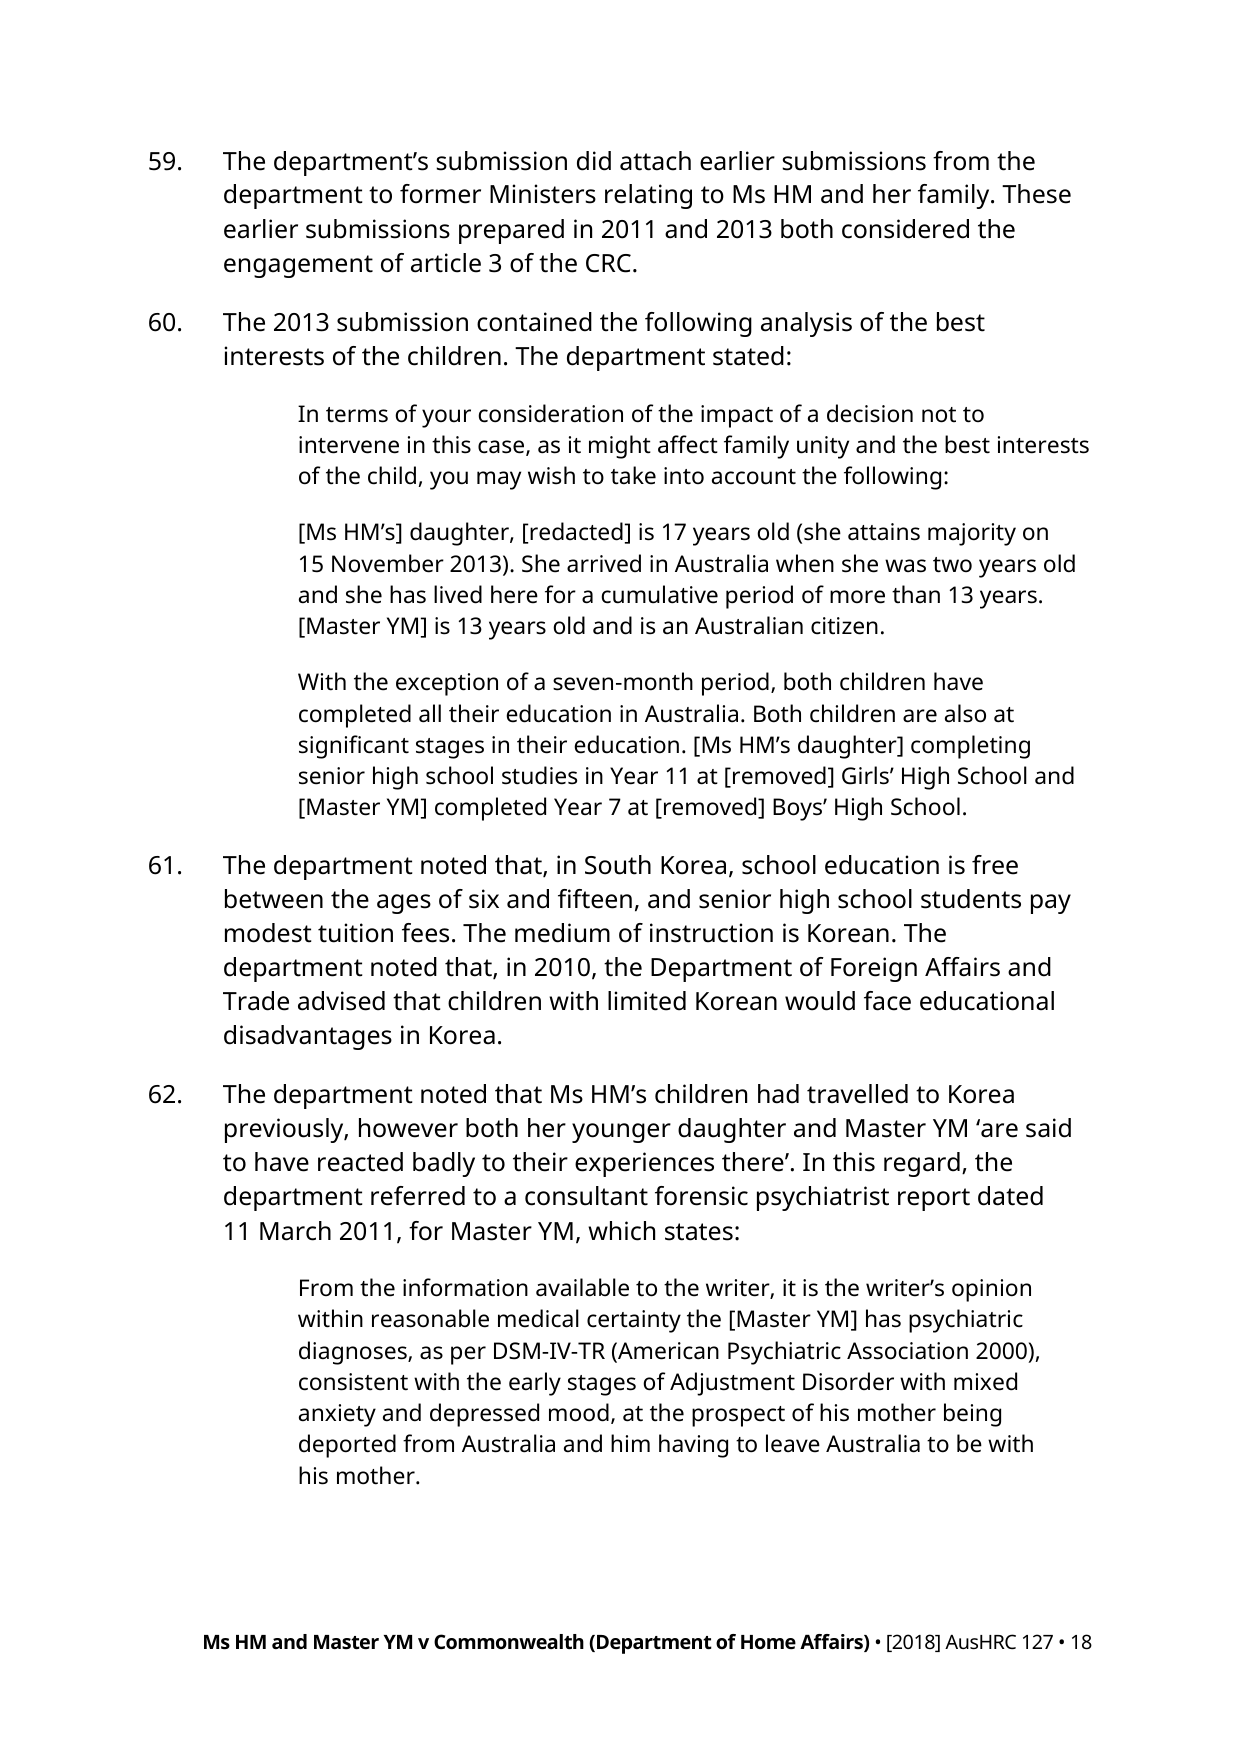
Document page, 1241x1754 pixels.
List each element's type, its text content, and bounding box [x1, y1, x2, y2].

list The department noted that Ms HM’s children had travelled to Korea previously, however both her younger daughter and Master YM ‘are said to have reacted badly to their experiences there’. In this regard, the department referred to a consultant forensic psychiatrist report dated 11 March 2011, for Master YM, which states: [148, 1077, 1092, 1247]
list [Ms HM’s] daughter, [redacted] is 17 years old (she attains majority on 15 November 2013). She arrived in Australia when she was two years old and she has lived here for a cumulative period of more than 13 years. [Master YM] is 13 years old and is an Australian citizen. [298, 516, 1092, 641]
list With the exception of a seven-month period, both children have completed all their education in Australia. Both children are also at significant stages in their education. [Ms HM’s daughter] completing senior high school studies in Year 11 at [removed] Girls’ High School and [Master YM] completed Year 7 at [removed] Boys’ High School. [298, 666, 1092, 822]
list In terms of your consideration of the impact of a decision not to intervene in this case, as it might affect family unity and the best interests of the child, you may wish to take into account the following: [298, 397, 1092, 491]
list The 2013 submission contained the following analysis of the best interests of the children. The department stated: [148, 304, 1092, 372]
list The department’s submission did attach earlier submissions from the department to former Ministers relating to Ms HM and her family. These earlier submissions prepared in 2011 and 2013 both considered the engagement of article 3 of the CRC. [148, 143, 1092, 279]
list From the information available to the writer, it is the writer’s opinion within reasonable medical certainty the [Master YM] has psychiatric diagnoses, as per DSM-IV-TR (American Psychiatric Association 2000), consistent with the early stages of Adjustment Disorder with mixed anxiety and depressed mood, at the prospect of his mother being deported from Australia and him having to leave Australia to be with his mother. [298, 1272, 1092, 1491]
list The department noted that, in South Korea, school education is free between the ages of six and fifteen, and senior high school students pay modest tuition fees. The medium of instruction is Korean. The department noted that, in 2010, the Department of Foreign Affairs and Trade advised that children with limited Korean would face educational disadvantages in Korea. [148, 847, 1092, 1052]
